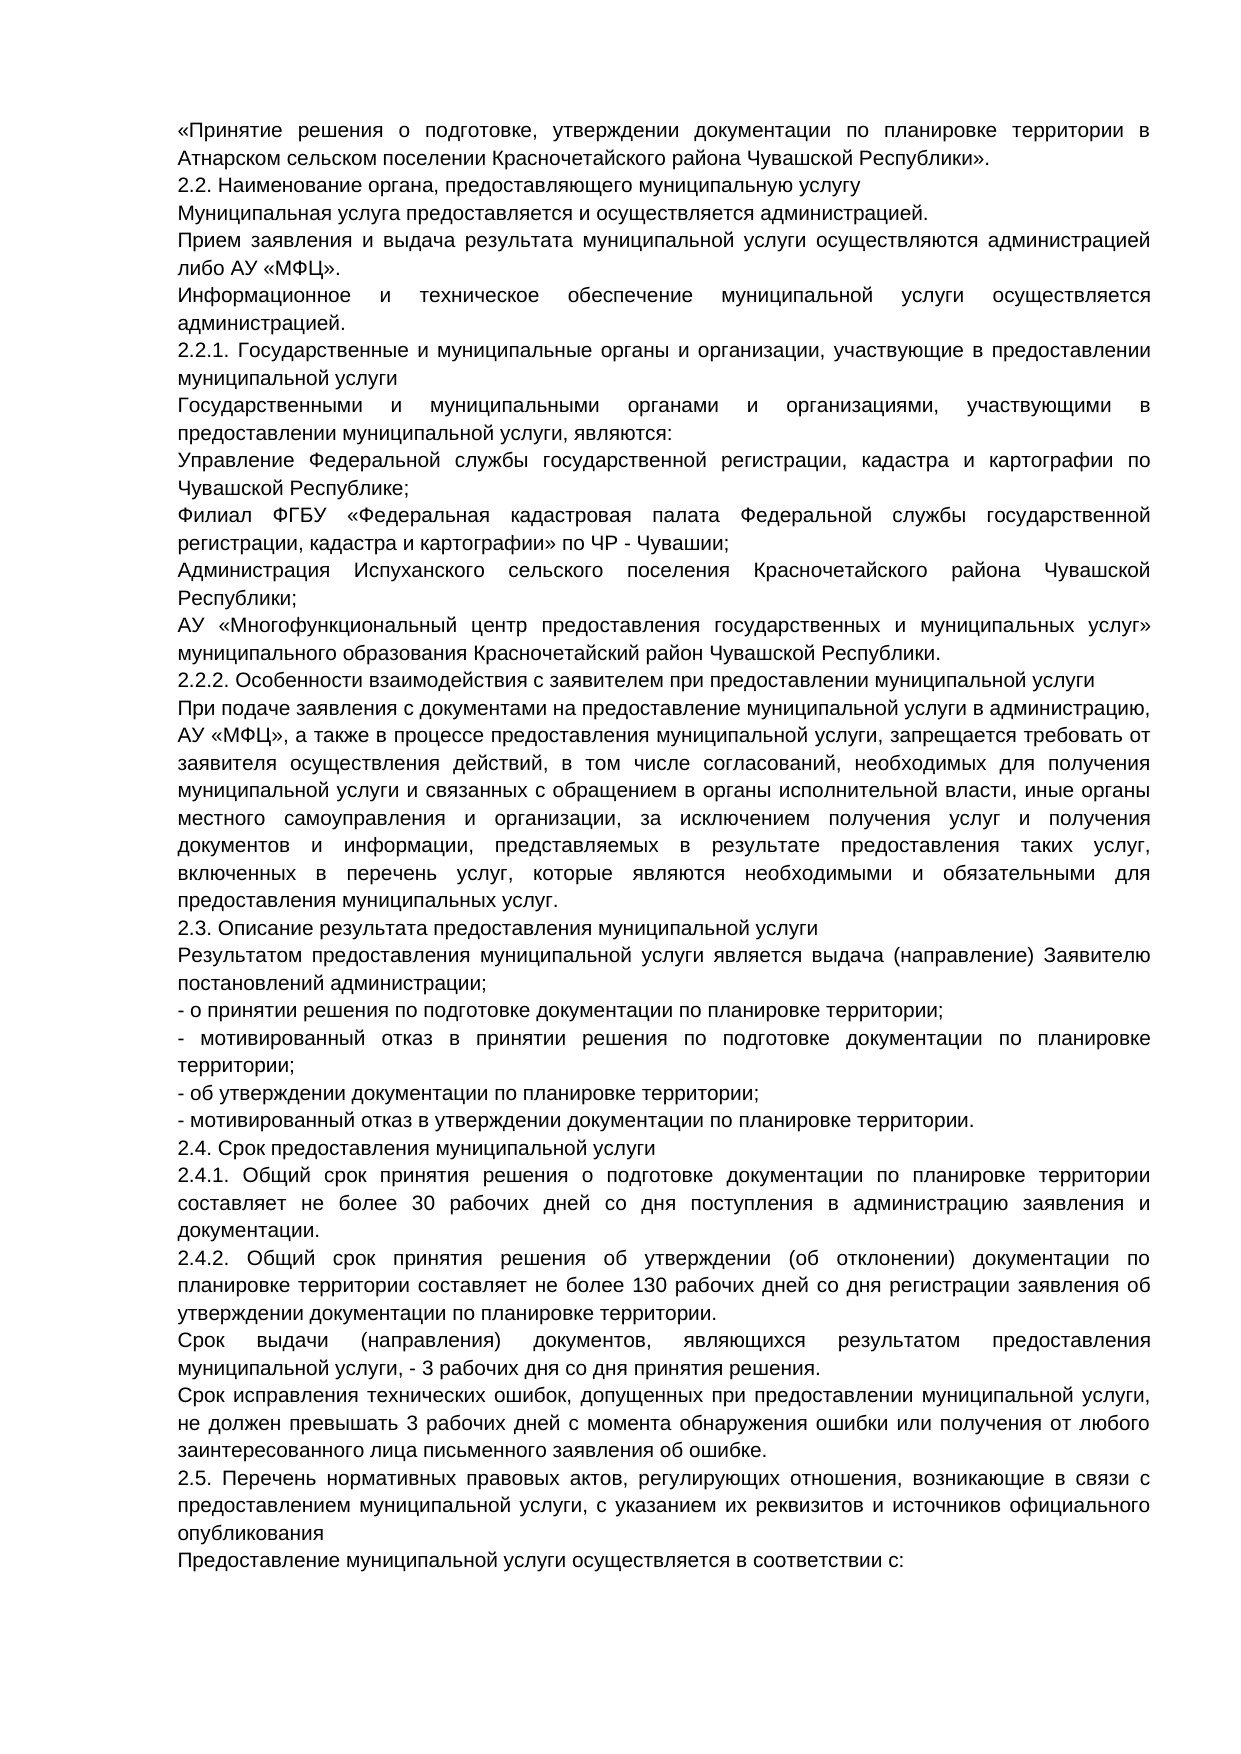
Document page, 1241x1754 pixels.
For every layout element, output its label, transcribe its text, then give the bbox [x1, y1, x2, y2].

text При подаче заявления с документами на предоставление муниципальной услуги в администрацию, АУ «МФЦ», а также в процессе предоставления муниципальной услуги, запрещается требовать от заявителя осуществления действий, в том числе согласований, необходимых для получения муниципальной услуги и связанных с обращением в органы исполнительной власти, иные органы местного самоуправления и организации, за исключением получения услуг и получения документов и информации, представляемых в результате предоставления таких услуг, включенных в перечень услуг, которые являются необходимыми и обязательными для предоставления муниципальных услуг. [177, 696, 1152, 912]
text Филиал ФГБУ «Федеральная кадастровая палата Федеральной службы государственной регистрации, кадастра и картографии» по ЧР - Чувашии; [177, 503, 1152, 554]
text Срок исправления технических ошибок, допущенных при предоставлении муниципальной услуги, не должен превышать 3 рабочих дней с момента обнаружения ошибки или получения от любого заинтересованного лица письменного заявления об ошибке. [177, 1383, 1152, 1462]
text Управление Федеральной службы государственной регистрации, кадастра и картографии по Чувашской Республике; [177, 448, 1152, 499]
text Администрация Испуханского сельского поселения Красночетайского района Чувашской Республики; [177, 558, 1152, 609]
text 2.4. Срок предоставления муниципальной услуги [177, 1136, 1152, 1159]
text - о принятии решения по подготовке документации по планировке территории; [177, 998, 1152, 1022]
text - мотивированный отказ в утверждении документации по планировке территории. [177, 1108, 1152, 1132]
text 2.2.2. Особенности взаимодействия с заявителем при предоставлении муниципальной услуги [177, 668, 1152, 692]
text Предоставление муниципальной услуги осуществляется в соответствии с: [177, 1548, 1152, 1572]
text 2.2.1. Государственные и муниципальные органы и организации, участвующие в предоставлении муниципальной услуги [177, 338, 1152, 389]
text Информационное и техническое обеспечение муниципальной услуги осуществляется администрацией. [177, 283, 1152, 334]
text 2.4.2. Общий срок принятия решения об утверждении (об отклонении) документации по планировке территории составляет не более 130 рабочих дней со дня регистрации заявления об утверждении документации по планировке территории. [177, 1246, 1152, 1324]
text 2.4.1. Общий срок принятия решения о подготовке документации по планировке территории составляет не более 30 рабочих дней со дня поступления в администрацию заявления и документации. [177, 1163, 1152, 1242]
text Прием заявления и выдача результата муниципальной услуги осуществляются администрацией либо АУ «МФЦ». [177, 228, 1152, 279]
text «Принятие решения о подготовке, утверждении документации по планировке территории в Атнарском сельском поселении Красночетайского района Чувашской Республики». [177, 118, 1152, 169]
text Срок выдачи (направления) документов, являющихся результатом предоставления муниципальной услуги, - 3 рабочих дня со дня принятия решения. [177, 1328, 1152, 1379]
text Результатом предоставления муниципальной услуги является выдача (направление) Заявителю постановлений администрации; [177, 943, 1152, 994]
text - об утверждении документации по планировке территории; [177, 1081, 1152, 1104]
text 2.5. Перечень нормативных правовых актов, регулирующих отношения, возникающие в связи с предоставлением муниципальной услуги, с указанием их реквизитов и источников официального опубликования [177, 1466, 1152, 1544]
text 2.2. Наименование органа, предоставляющего муниципальную услугу [177, 173, 1152, 197]
text 2.3. Описание результата предоставления муниципальной услуги [177, 916, 1152, 939]
text Муниципальная услуга предоставляется и осуществляется администрацией. [177, 201, 1152, 224]
text - мотивированный отказ в принятии решения по подготовке документации по планировке территории; [177, 1026, 1152, 1077]
text АУ «Многофункциональный центр предоставления государственных и муниципальных услуг» муниципального образования Красночетайский район Чувашской Республики. [177, 613, 1152, 664]
text Государственными и муниципальными органами и организациями, участвующими в предоставлении муниципальной услуги, являются: [177, 393, 1152, 444]
